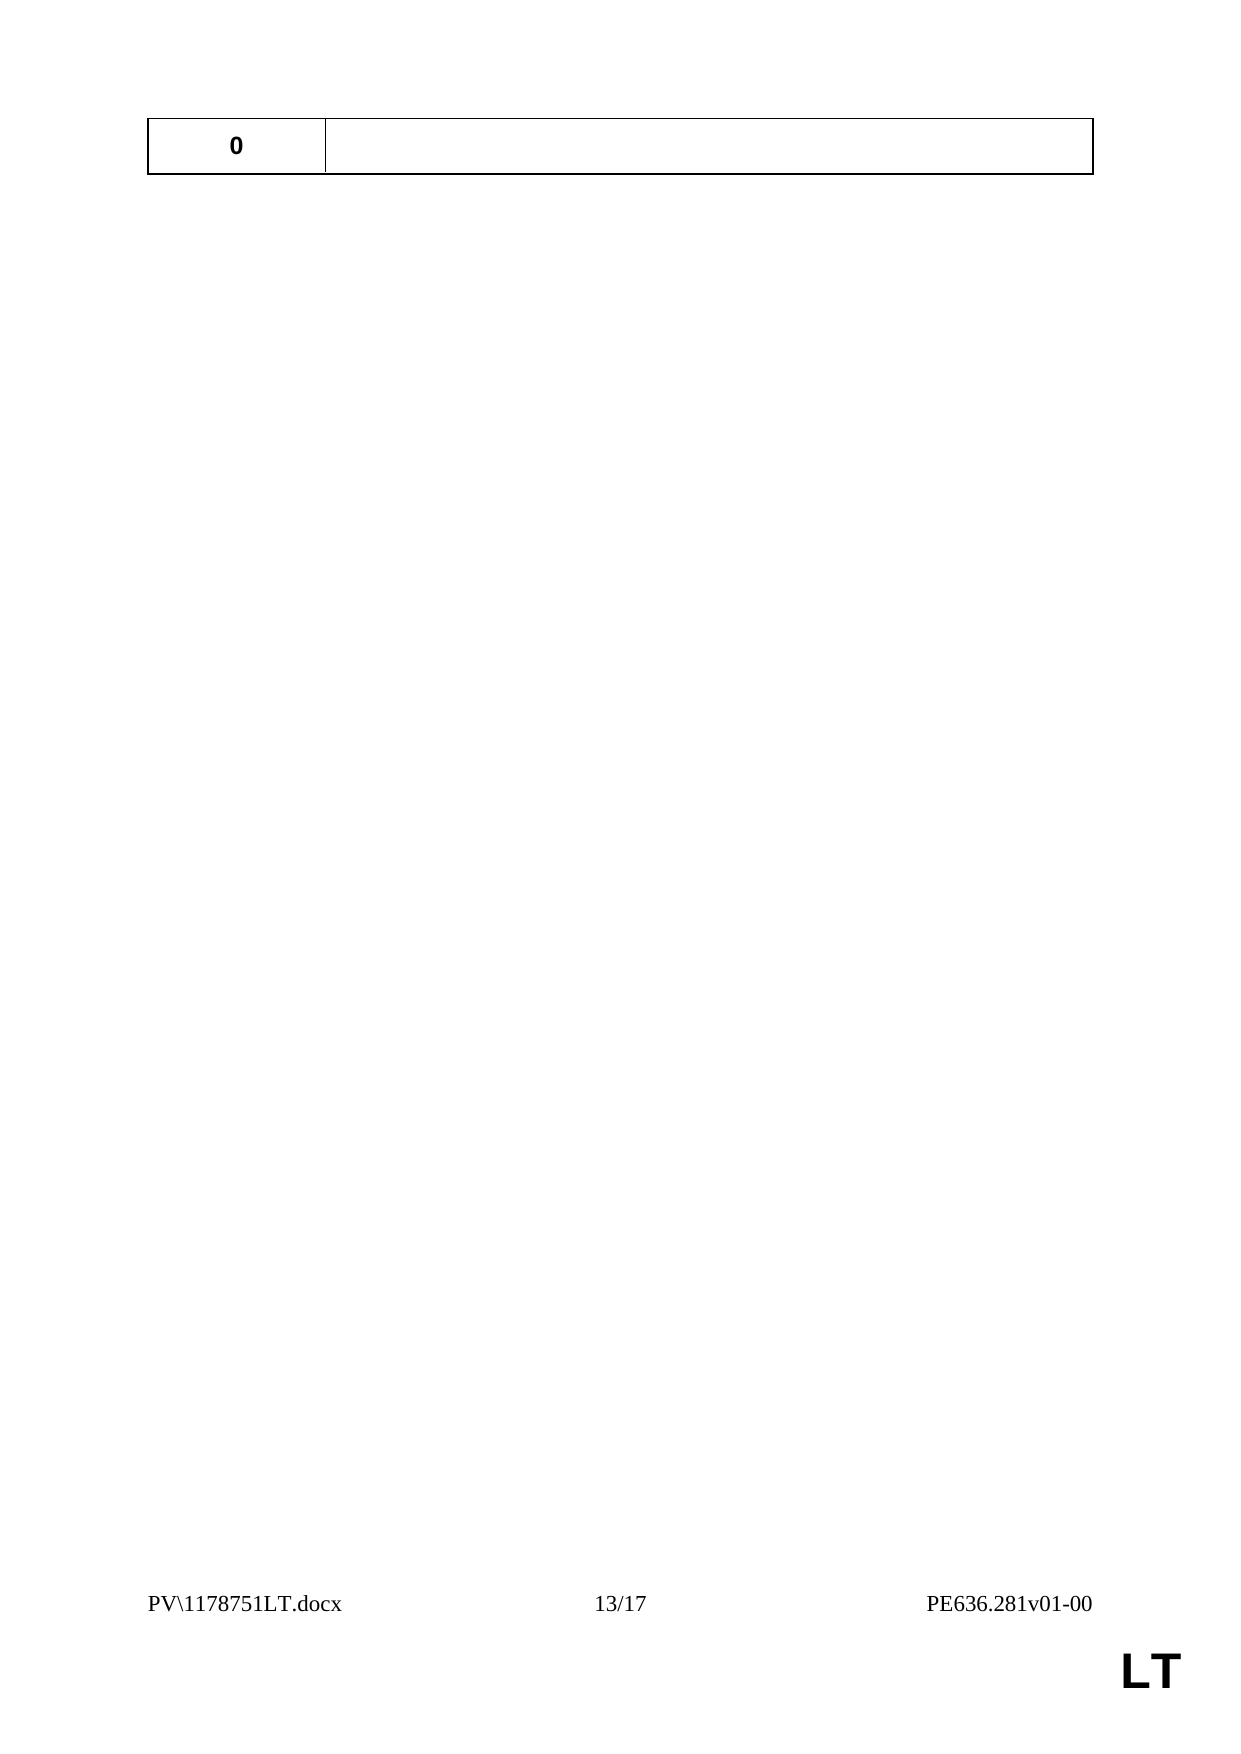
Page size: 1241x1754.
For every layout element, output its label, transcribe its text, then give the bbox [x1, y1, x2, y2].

table_cell 0 [149, 119, 325, 172]
table_cell [326, 119, 1092, 172]
